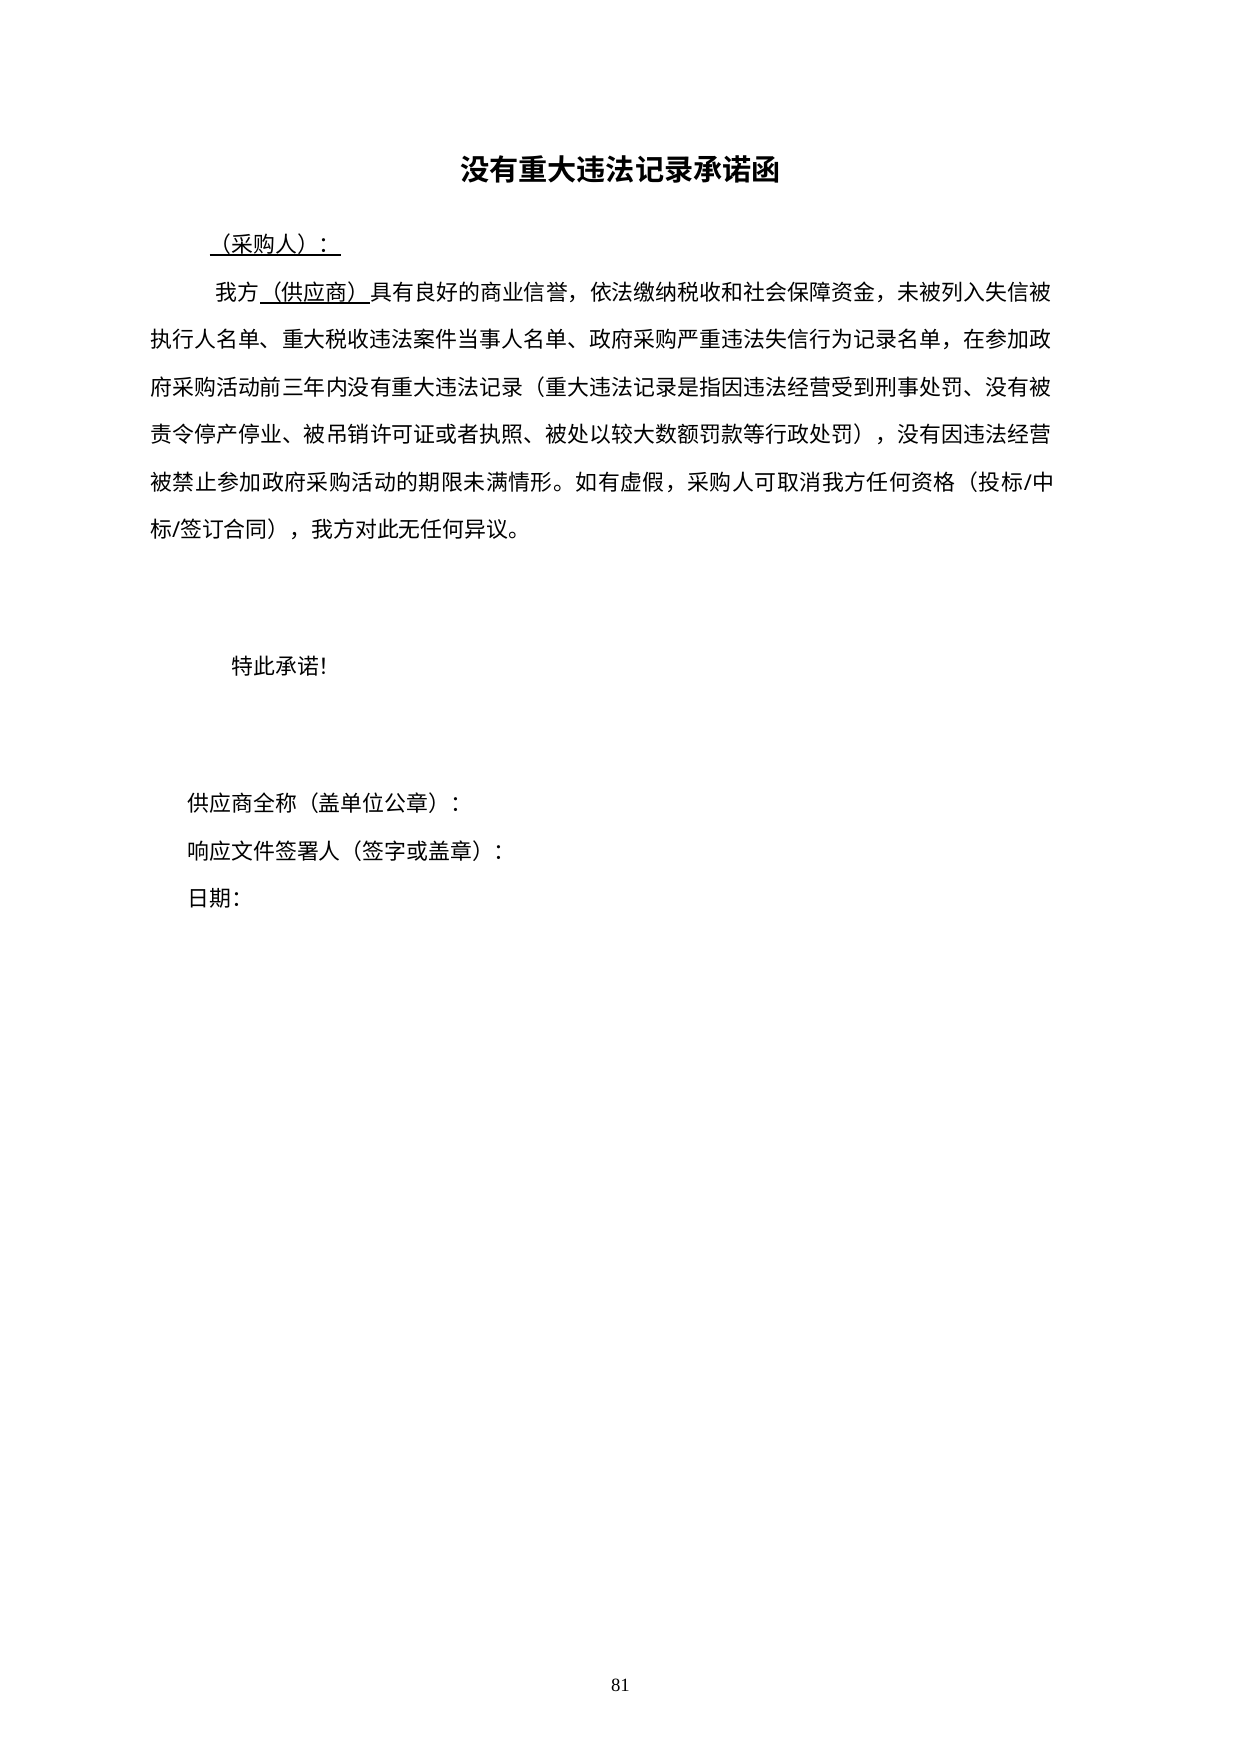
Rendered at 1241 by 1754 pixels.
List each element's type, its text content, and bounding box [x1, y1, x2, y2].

text 没有重大违法记录承诺函 [150, 150, 1090, 188]
text 我方（供应商）具有良好的商业信誉，依法缴纳税收和社会保障资金，未被列入失信被执行人名单、重大税收违法案件当事人名单、政府采购严重违法失信行为记录名单，在参加政府采购活动前三年内没有重大违法记录（重大违法记录是指因违法经营受到刑事处罚、没有被责令停产停业、被吊销许可证或者执照、被处以较大数额罚款等行政处罚），没有因违法经营被禁止参加政府采购活动的期限未满情形。如有虚假，采购人可取消我方任何资格（投标/中标/签订合同），我方对此无任何异议。 [150, 275, 1054, 544]
text 特此承诺！ [231, 649, 1090, 681]
text 日期： [187, 881, 1090, 913]
text 供应商全称（盖单位公章）： [187, 786, 1090, 818]
text 响应文件签署人（签字或盖章）： [187, 834, 1090, 865]
text （采购人）： [187, 227, 1090, 259]
